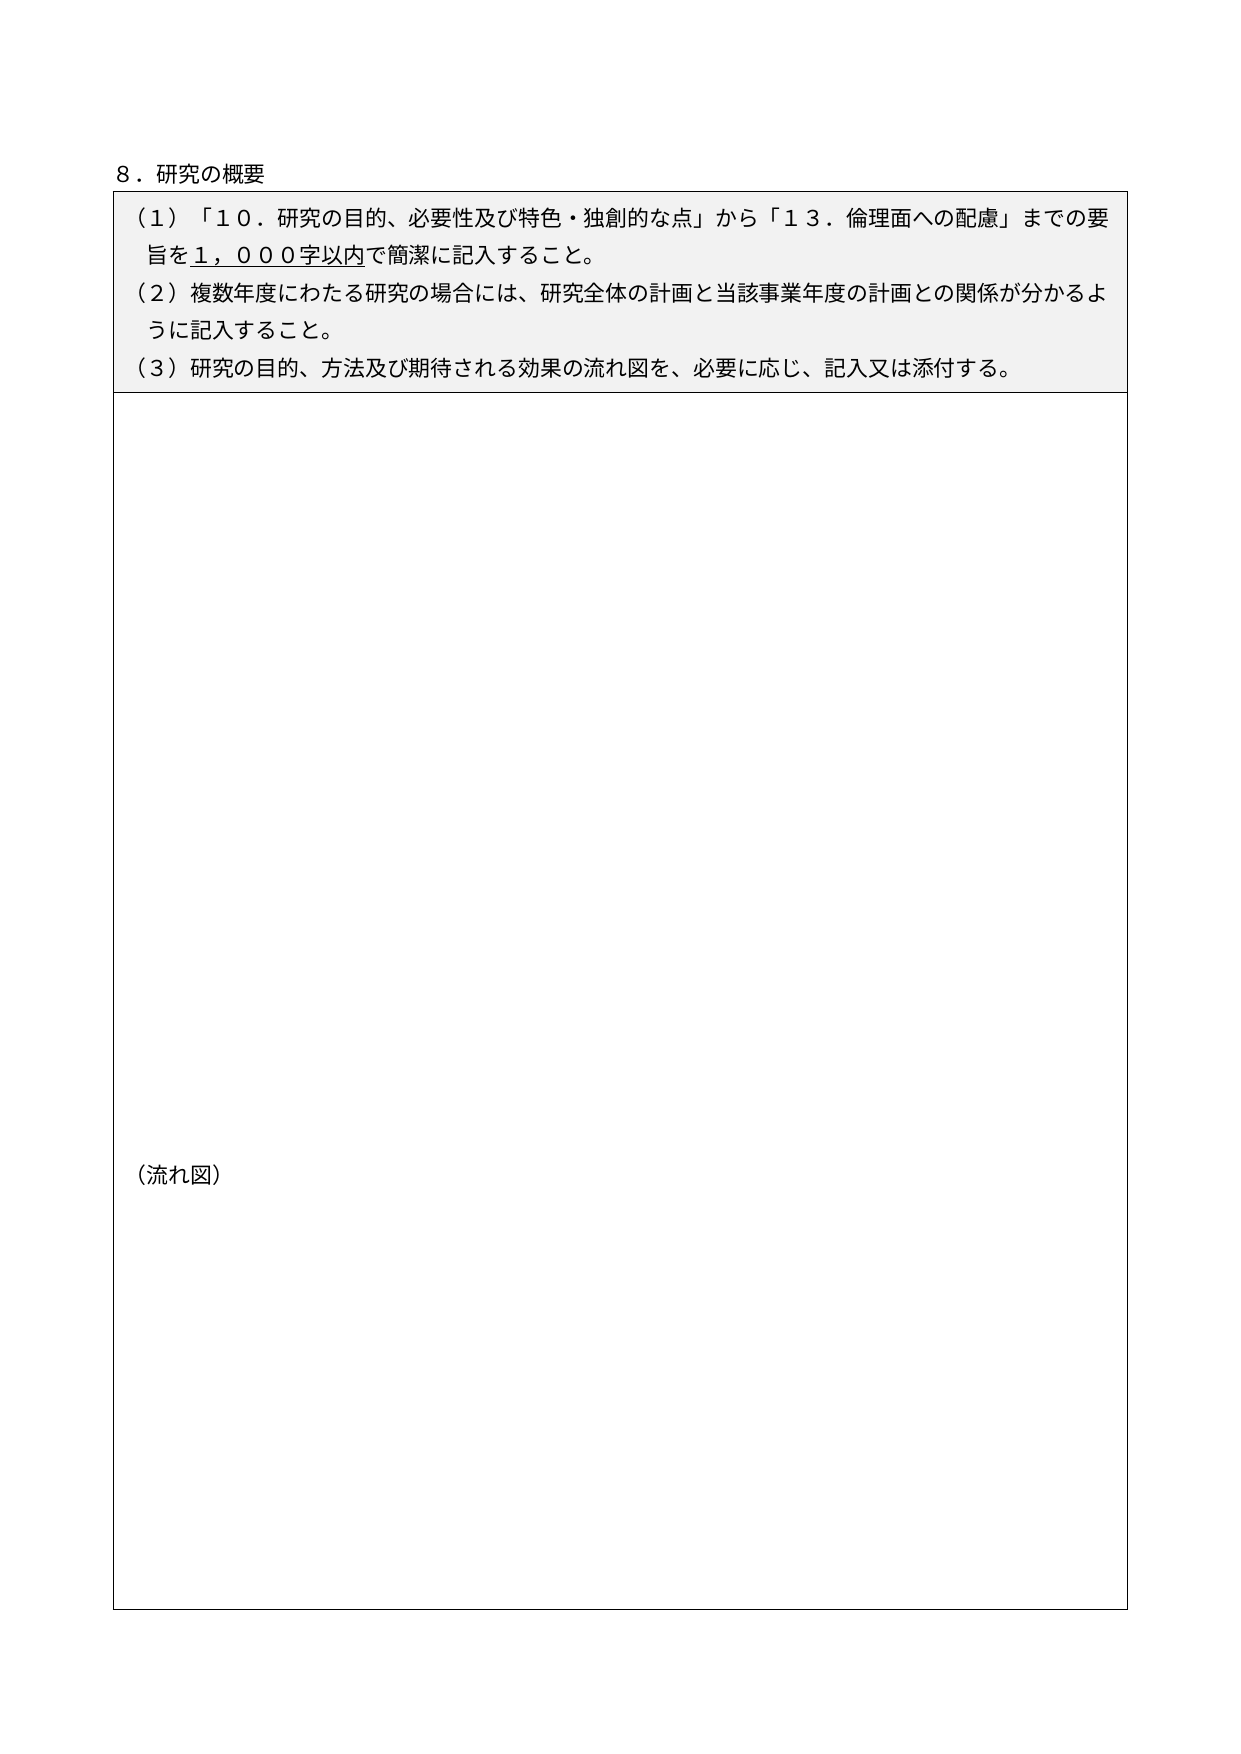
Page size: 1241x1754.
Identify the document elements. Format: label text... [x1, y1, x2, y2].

table_cell （流れ図） [114, 1155, 1127, 1609]
text ８．研究の概要 [112, 154, 1128, 191]
table_header （１）「１０．研究の目的、必要性及び特色・独創的な点」から「１３．倫理面への配慮」までの要旨を１，０００字以内で簡潔に記入すること。 （２）複数年度にわたる研究の場合には、研究全体の計画と当該事業年度の計画との関係が分かるように記入すること。 （３）研究の目的、方法及び期待される効果の流れ図を、必要に応じ、記入又は添付する。 [114, 192, 1127, 392]
table_cell [114, 393, 1127, 1155]
